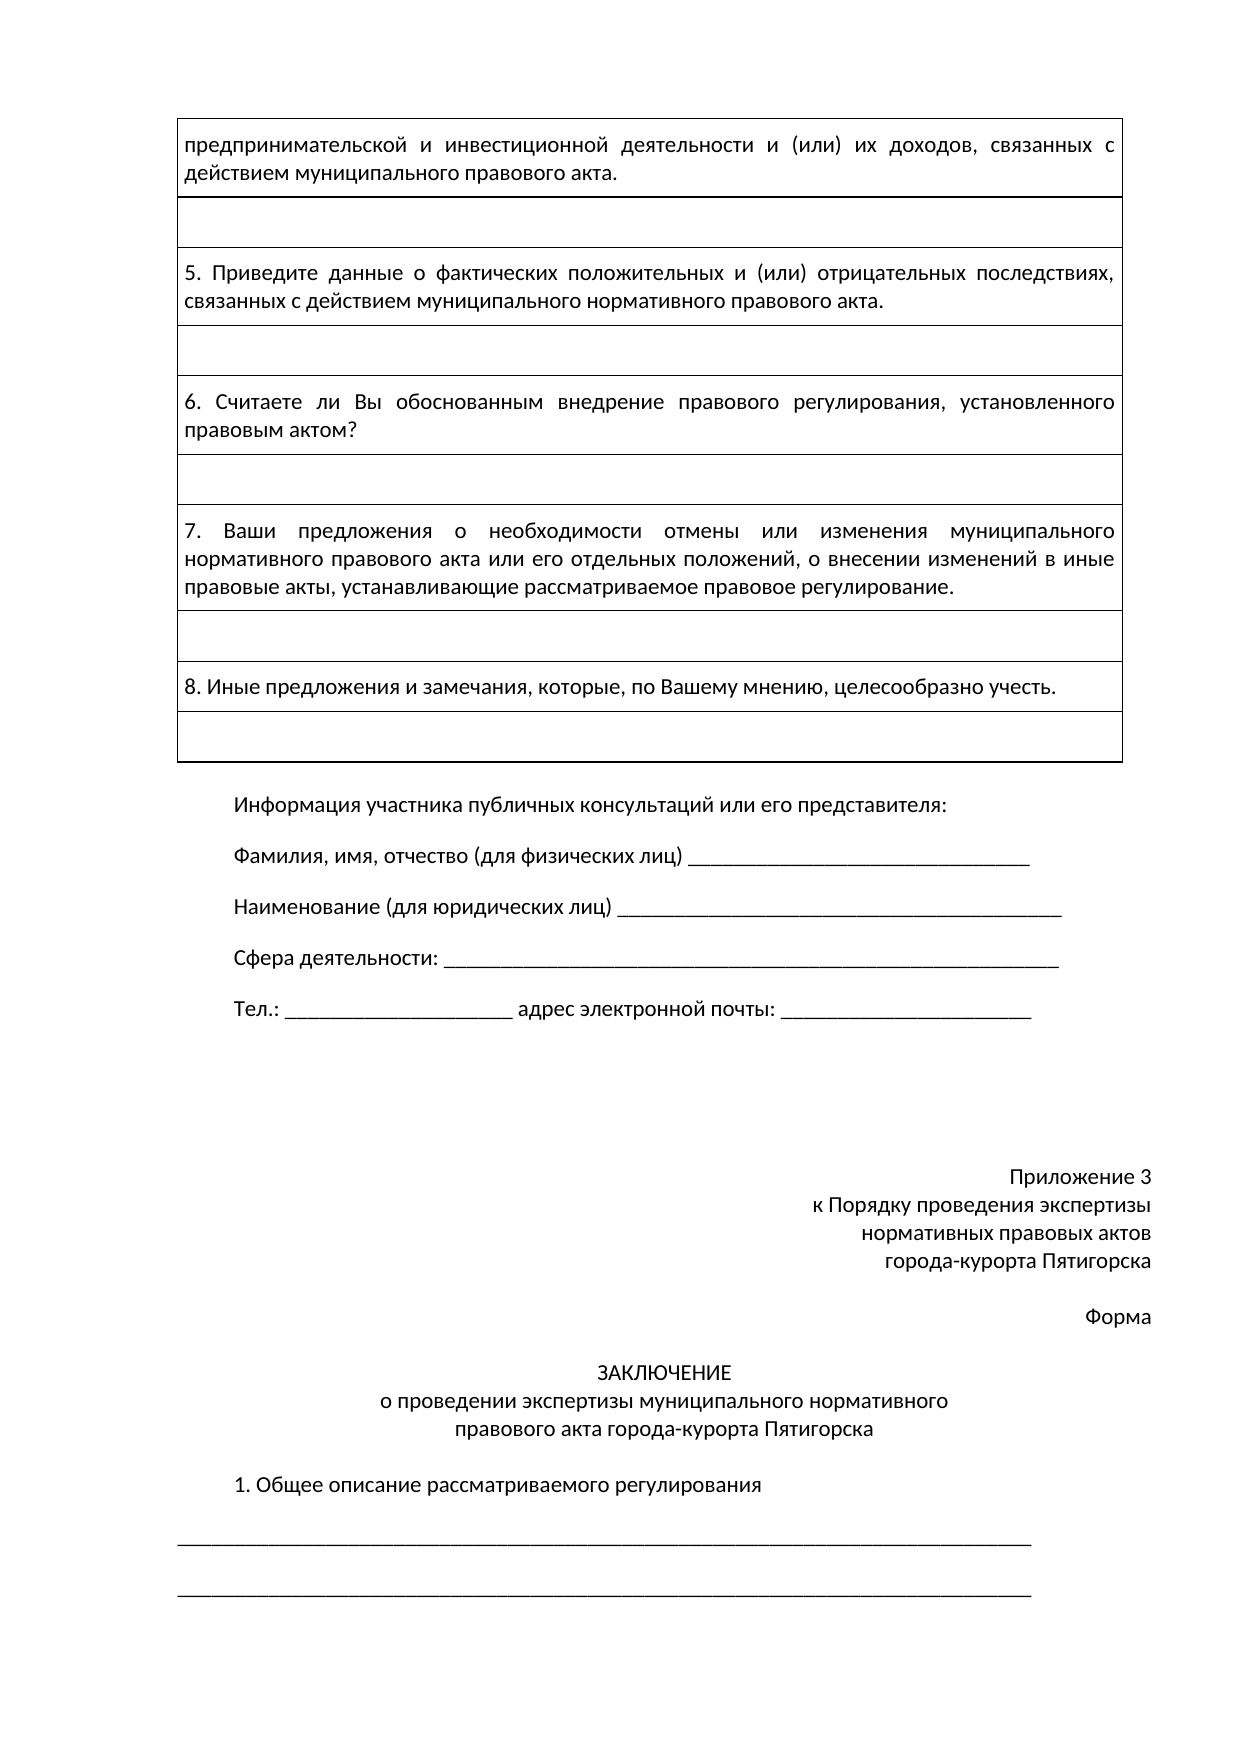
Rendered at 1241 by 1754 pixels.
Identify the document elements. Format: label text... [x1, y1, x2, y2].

text Информация участника публичных консультаций или его представителя: [177, 790, 1152, 818]
table_cell 6. Считаете ли Вы обоснованным внедрение правового регулирования, установленного правовым актом? [178, 376, 1122, 454]
text Приложение 3 [177, 1162, 1152, 1190]
text Наименование (для юридических лиц) _______________________________________ [177, 892, 1152, 920]
table_cell [178, 712, 1122, 761]
table_cell 7. Ваши предложения о необходимости отмены или изменения муниципального нормативного правового акта или его отдельных положений, о внесении изменений в иные правовые акты, устанавливающие рассматриваемое правовое регулирование. [178, 505, 1122, 610]
text нормативных правовых актов [177, 1218, 1152, 1246]
table_cell 5. Приведите данные о фактических положительных и (или) отрицательных последствиях, связанных с действием муниципального нормативного правового акта. [178, 248, 1122, 325]
text о проведении экспертизы муниципального нормативного [177, 1386, 1152, 1414]
text правового акта города-курорта Пятигорска [177, 1414, 1152, 1442]
table_cell 8. Иные предложения и замечания, которые, по Вашему мнению, целесообразно учесть. [178, 662, 1122, 711]
text Сфера деятельности: ______________________________________________________ [177, 943, 1152, 971]
text к Порядку проведения экспертизы [177, 1190, 1152, 1218]
table_cell [178, 455, 1122, 504]
table_cell [178, 198, 1122, 247]
text Фамилия, имя, отчество (для физических лиц) ______________________________ [177, 841, 1152, 869]
table_cell [178, 326, 1122, 375]
text города-курорта Пятигорска [177, 1246, 1152, 1274]
text 1. Общее описание рассматриваемого регулирования [177, 1471, 1152, 1498]
text Тел.: ____________________ адрес электронной почты: ______________________ [177, 994, 1152, 1022]
text ЗАКЛЮЧЕНИЕ [177, 1358, 1152, 1386]
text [177, 1521, 1152, 1549]
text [177, 1572, 1152, 1600]
table_cell [178, 611, 1122, 661]
text Форма [177, 1302, 1152, 1330]
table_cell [178, 119, 1122, 196]
